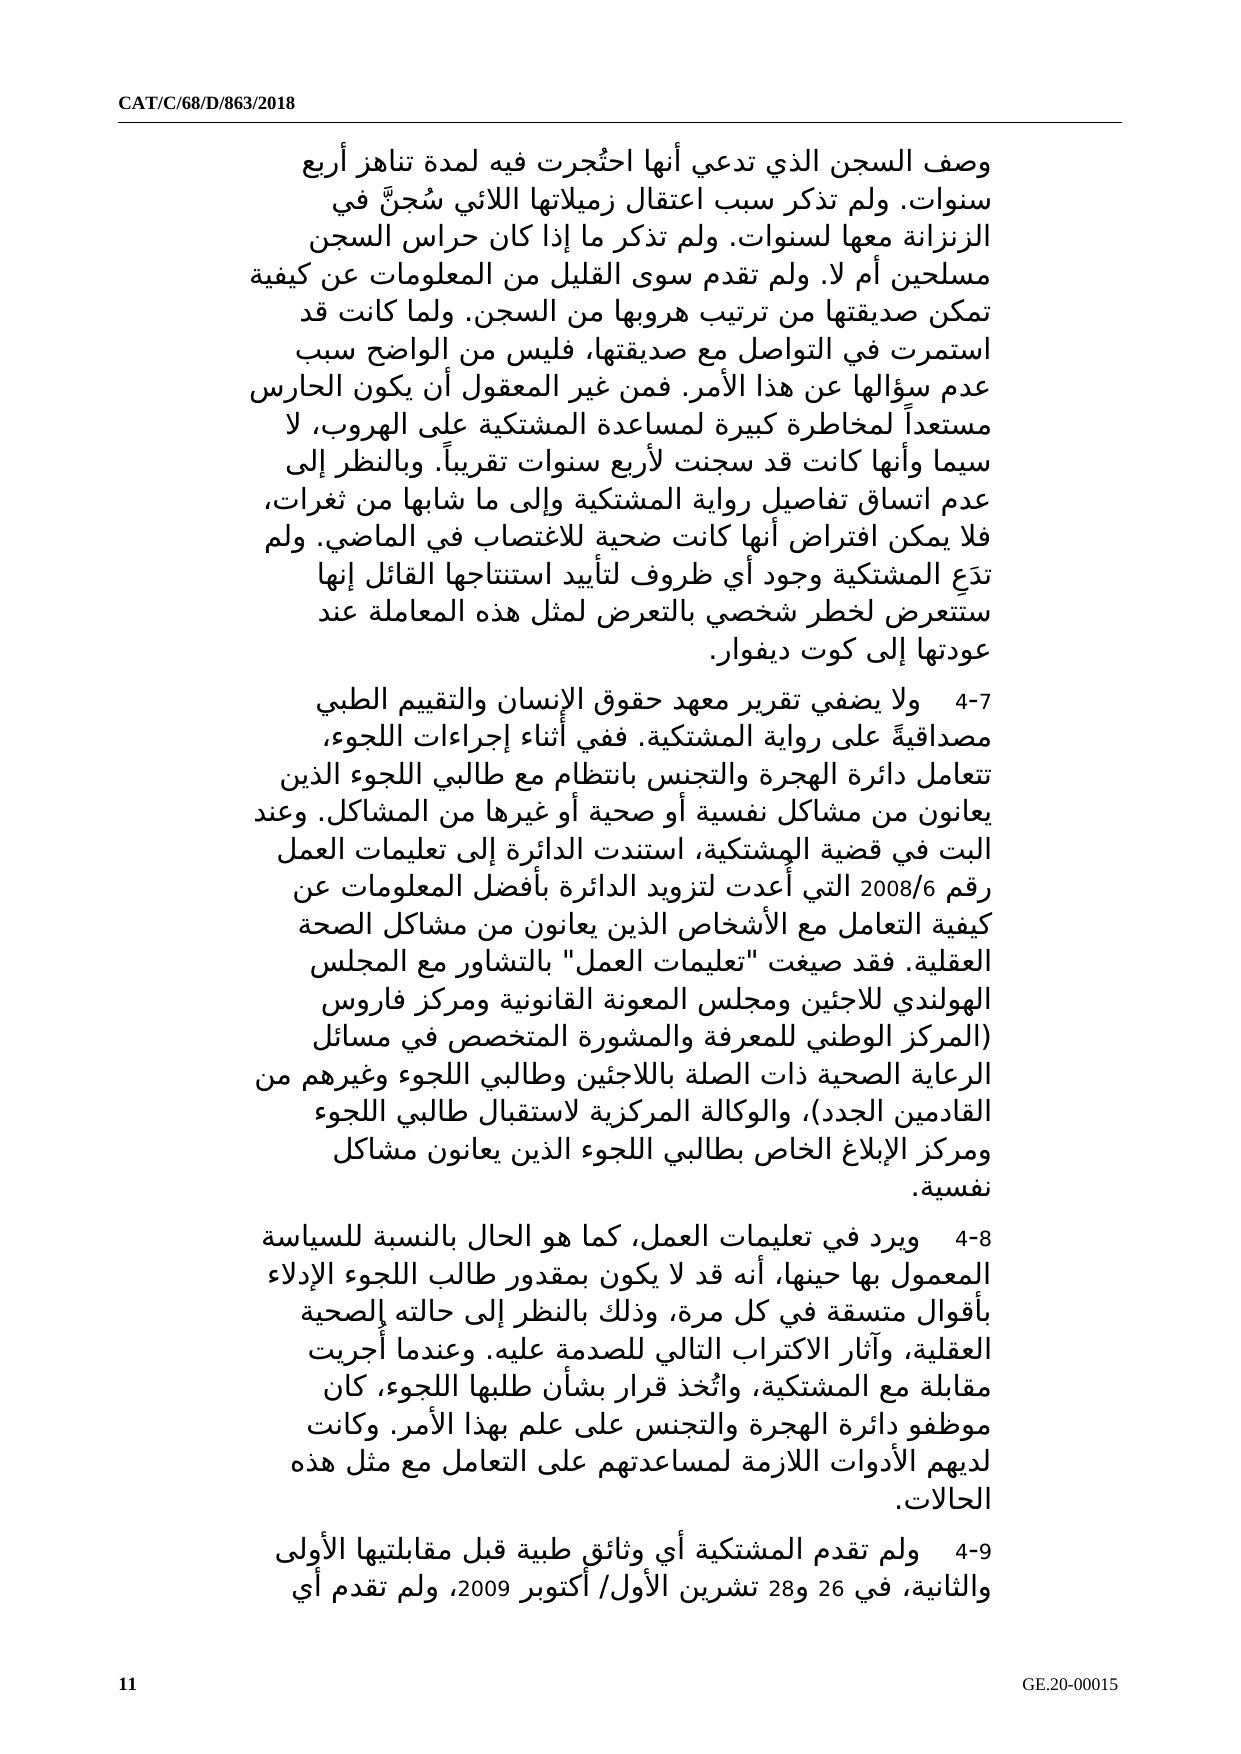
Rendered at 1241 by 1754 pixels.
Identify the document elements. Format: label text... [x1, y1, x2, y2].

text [248, 1529, 992, 1604]
text 4-8 ويرد في تعليمات العمل، كما هو الحال بالنسبة للسياسة المعمول بها حينها، أنه قد لا يكون بمقدور طالب اللجوء الإدلاء بأقوال متسقة في كل مرة، وذلك بالنظر إلى حالته الصحية العقلية، وآثار الاكتراب التالي للصدمة عليه. وعندما أُجريت مقابلة مع المشتكية، واتُخذ قرار بشأن طلبها اللجوء، كان موظفو دائرة الهجرة والتجنس على علم بهذا الأمر. وكانت لديهم الأدوات اللازمة لمساعدتهم على التعامل مع مثل هذه الحالات. [248, 1217, 992, 1517]
text 4-7 ولا يضفي تقرير معهد حقوق الإنسان والتقييم الطبي مصداقيةً على رواية المشتكية. ففي أثناء إجراءات اللجوء، تتعامل دائرة الهجرة والتجنس بانتظام مع طالبي اللجوء الذين يعانون من مشاكل نفسية أو صحية أو غيرها من المشاكل. وعند البت في قضية المشتكية، استندت الدائرة إلى تعليمات العمل رقم 2008/6 التي أُعدت لتزويد الدائرة بأفضل المعلومات عن كيفية التعامل مع الأشخاص الذين يعانون من مشاكل الصحة العقلية. فقد صيغت "تعليمات العمل" بالتشاور مع المجلس الهولندي للاجئين ومجلس المعونة القانونية ومركز فاروس (المركز الوطني للمعرفة والمشورة المتخصص في مسائل الرعاية الصحية ذات الصلة باللاجئين وطالبي اللجوء وغيرهم من القادمين الجدد)، والوكالة المركزية لاستقبال طالبي اللجوء ومركز الإبلاغ الخاص بطالبي اللجوء الذين يعانون مشاكل نفسية. [248, 679, 992, 1204]
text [248, 142, 992, 667]
